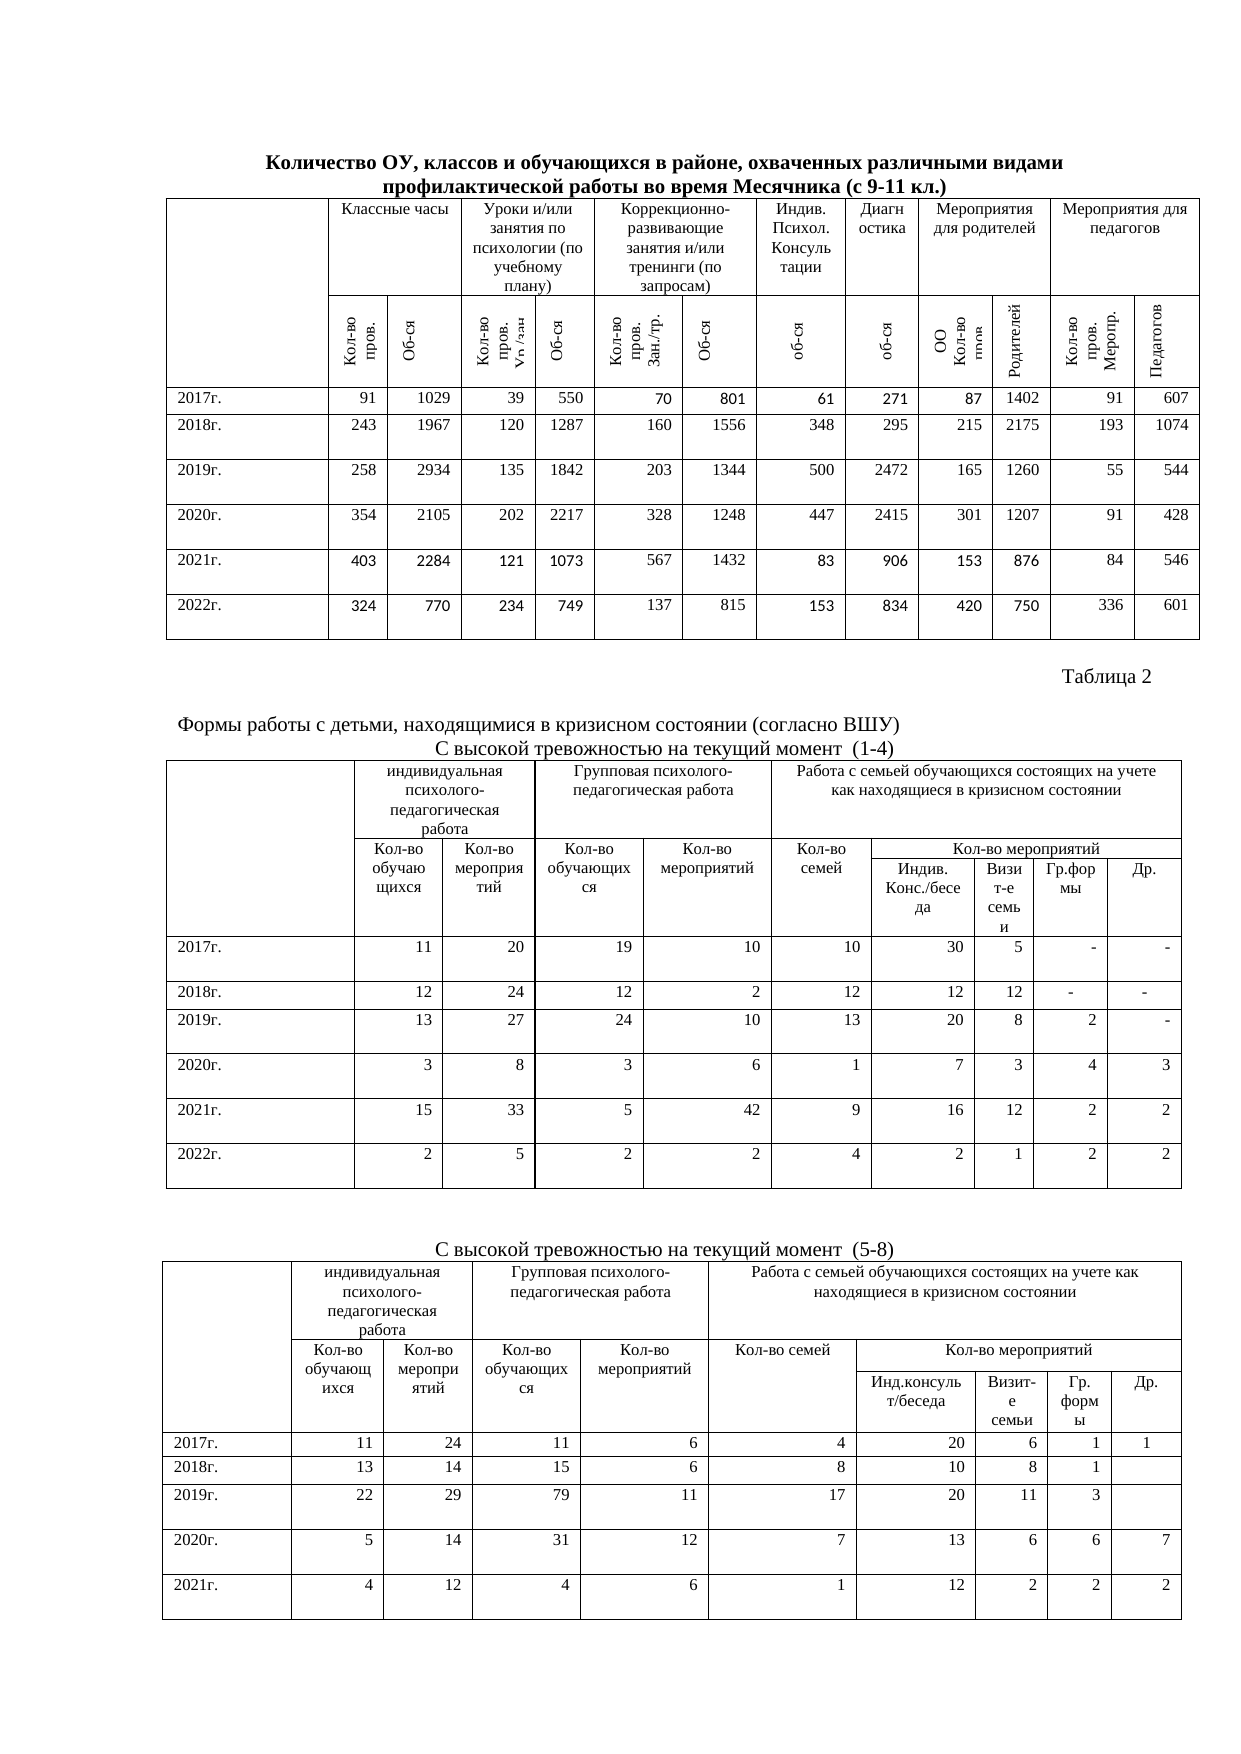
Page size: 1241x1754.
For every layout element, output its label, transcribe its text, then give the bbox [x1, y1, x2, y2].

table_cell 3 [975, 1054, 1033, 1098]
table_cell 16 [872, 1099, 974, 1143]
table_header Индив. Психол. Консультации [757, 199, 845, 295]
table_cell 4 [772, 1144, 871, 1188]
table_cell 2 [872, 1144, 974, 1188]
table_header [167, 199, 328, 387]
table_cell Кол-во мероприятий [443, 839, 534, 936]
table_cell 6 [644, 1054, 771, 1098]
table_cell 39 [462, 388, 535, 414]
table_cell об-ся [846, 296, 918, 387]
table_cell 5 [443, 1144, 534, 1188]
table_cell 348 [757, 415, 845, 459]
text Количество ОУ, классов и обучающихся в районе, охваченных различными видами [177, 150, 1152, 174]
table_cell 447 [757, 505, 845, 549]
table_cell 121 [462, 550, 535, 594]
table_cell 2 [1034, 1144, 1107, 1188]
text С высокой тревожностью на текущий момент (5-8) [177, 1237, 1152, 1261]
table_cell 2 [536, 1144, 643, 1188]
table_cell 203 [595, 460, 682, 504]
table_cell Кол-во пров. Меропр. [1051, 296, 1134, 387]
table_cell 1 [1048, 1457, 1111, 1484]
table_cell 7 [1112, 1530, 1181, 1574]
table_cell 2 [976, 1575, 1047, 1619]
table_cell 3 [355, 1054, 442, 1098]
table_cell 9 [772, 1099, 871, 1143]
table_cell 324 [329, 595, 387, 639]
table_cell 5 [536, 1099, 643, 1143]
table_cell 2018г. [167, 982, 354, 1008]
table_cell 2020г. [163, 1530, 291, 1574]
table_cell 61 [757, 388, 845, 414]
table_cell 13 [292, 1457, 383, 1484]
table_cell 1073 [536, 550, 594, 594]
table_cell 6 [581, 1575, 708, 1619]
table_cell 6 [976, 1530, 1047, 1574]
table_cell 2017г. [163, 1433, 291, 1456]
table_cell 12 [536, 982, 643, 1008]
table_cell 12 [581, 1530, 708, 1574]
table_cell 5 [975, 937, 1033, 981]
table_cell 11 [581, 1485, 708, 1529]
table_cell Об-ся [536, 296, 594, 387]
table_header Классные часы [329, 199, 461, 295]
table_header Мероприятия для педагогов [1051, 199, 1199, 295]
table_cell 354 [329, 505, 387, 549]
table_cell 815 [683, 595, 756, 639]
table_cell - [1108, 1010, 1181, 1053]
table_cell 607 [1135, 388, 1199, 414]
table_header Работа с семьей обучающихся состоящих на учете как находящиеся в кризисном состоянии [709, 1262, 1181, 1339]
table_cell [1112, 1485, 1181, 1529]
table_cell 601 [1135, 595, 1199, 639]
table_cell 160 [595, 415, 682, 459]
table_cell 13 [355, 1010, 442, 1053]
table_cell 87 [919, 388, 992, 414]
table_cell 10 [644, 1010, 771, 1053]
table_cell Кол-во обучающихся [473, 1340, 580, 1432]
table_cell Об-ся [388, 296, 461, 387]
table_cell 428 [1135, 505, 1199, 549]
table_cell 2022г. [167, 595, 328, 639]
table_cell 11 [976, 1485, 1047, 1529]
table_cell 271 [846, 388, 918, 414]
table_cell 20 [857, 1433, 975, 1456]
table_cell 2175 [993, 415, 1050, 459]
table_cell 2 [1108, 1144, 1181, 1188]
table_cell Об-ся [683, 296, 756, 387]
table_cell Визит-е семьи [975, 859, 1033, 936]
table_header индивидуальная психолого- педагогическая работа [355, 761, 534, 838]
table_cell 500 [757, 460, 845, 504]
table_cell Кол-во пров. Зан./тр. [595, 296, 682, 387]
table_cell 55 [1051, 460, 1134, 504]
table_cell 2 [644, 982, 771, 1008]
table_cell 1 [709, 1575, 856, 1619]
table_cell 420 [919, 595, 992, 639]
table_cell 2 [1108, 1099, 1181, 1143]
table_cell Кол-во пров. Меропр. [329, 296, 387, 387]
table_cell 153 [757, 595, 845, 639]
table_header Работа с семьей обучающихся состоящих на учете как находящиеся в кризисном состоянии [772, 761, 1181, 838]
table_cell - [1034, 937, 1107, 981]
table_cell 10 [644, 937, 771, 981]
table_header Коррекционно-развивающие занятия и/или тренинги (по запросам) [595, 199, 756, 295]
table_cell 301 [919, 505, 992, 549]
table_cell Др. [1112, 1372, 1181, 1432]
table_cell 11 [473, 1433, 580, 1456]
table_cell 24 [536, 1010, 643, 1053]
table_cell 165 [919, 460, 992, 504]
table_cell 14 [384, 1530, 472, 1574]
table_header Мероприятия для родителей [919, 199, 1050, 295]
table_cell 1 [772, 1054, 871, 1098]
table_cell 137 [595, 595, 682, 639]
table_cell 1556 [683, 415, 756, 459]
table_cell ОО Кол-во пров. Меропр. [919, 296, 992, 387]
table_cell Кол-во мероприятий [644, 839, 771, 936]
text Формы работы с детьми, находящимися в кризисном состоянии (согласно ВШУ) [177, 712, 1152, 736]
table_cell 202 [462, 505, 535, 549]
table_cell 6 [581, 1457, 708, 1484]
table_cell 6 [976, 1433, 1047, 1456]
table_header [167, 761, 354, 936]
table_cell Гр.формы [1034, 859, 1107, 936]
table_cell 83 [757, 550, 845, 594]
table_cell - [1108, 937, 1181, 981]
table_cell 79 [473, 1485, 580, 1529]
table_cell 1260 [993, 460, 1050, 504]
table_cell Кол-во пров. Ур./зан. [462, 296, 535, 387]
table_cell 8 [709, 1457, 856, 1484]
table_cell 1029 [388, 388, 461, 414]
table_cell 801 [683, 388, 756, 414]
table_cell 24 [443, 982, 534, 1008]
table_header Уроки и/или занятия по психологии (по учебному плану) [462, 199, 594, 295]
table_cell 567 [595, 550, 682, 594]
table_cell об-ся [757, 296, 845, 387]
table_cell 2 [644, 1144, 771, 1188]
table_cell 550 [536, 388, 594, 414]
table_cell 30 [872, 937, 974, 981]
table_cell 1 [1112, 1433, 1181, 1456]
table_cell 544 [1135, 460, 1199, 504]
table_cell 12 [355, 982, 442, 1008]
table_cell 6 [581, 1433, 708, 1456]
table_cell 91 [329, 388, 387, 414]
table_cell 1248 [683, 505, 756, 549]
table_cell 1074 [1135, 415, 1199, 459]
table_cell Кол-во обучающихся [355, 839, 442, 936]
table_cell Кол-во семей [772, 839, 871, 936]
table_cell 10 [772, 937, 871, 981]
table_cell 4 [709, 1433, 856, 1456]
table_cell 11 [355, 937, 442, 981]
table_cell 258 [329, 460, 387, 504]
table_cell 750 [993, 595, 1050, 639]
table_cell 33 [443, 1099, 534, 1143]
table_cell 19 [536, 937, 643, 981]
table_cell 2021г. [163, 1575, 291, 1619]
table_cell Кол-во семей [709, 1340, 856, 1432]
table_cell 8 [443, 1054, 534, 1098]
table_cell 2284 [388, 550, 461, 594]
table_cell 120 [462, 415, 535, 459]
table_cell [1112, 1457, 1181, 1484]
table_cell 2017г. [167, 388, 328, 414]
table_cell 5 [292, 1530, 383, 1574]
table_cell 1287 [536, 415, 594, 459]
table_cell 1 [975, 1144, 1033, 1188]
table_header [163, 1262, 291, 1432]
table_cell 17 [709, 1485, 856, 1529]
table_cell 12 [975, 1099, 1033, 1143]
table_cell 2415 [846, 505, 918, 549]
table_cell 1344 [683, 460, 756, 504]
table_cell 1207 [993, 505, 1050, 549]
table_cell 8 [976, 1457, 1047, 1484]
table_cell 42 [644, 1099, 771, 1143]
table_cell Педагогов [1135, 296, 1199, 387]
table_cell 403 [329, 550, 387, 594]
table_cell 2 [1112, 1575, 1181, 1619]
table_cell 27 [443, 1010, 534, 1053]
table_cell 3 [536, 1054, 643, 1098]
table_cell - [1108, 982, 1181, 1008]
table_cell 1 [1048, 1433, 1111, 1456]
table_cell 336 [1051, 595, 1134, 639]
table_cell 2472 [846, 460, 918, 504]
table_cell 2019г. [167, 460, 328, 504]
table_cell 234 [462, 595, 535, 639]
table_cell 6 [1048, 1530, 1111, 1574]
table_cell Кол-во мероприятий [581, 1340, 708, 1432]
table_cell 7 [872, 1054, 974, 1098]
table_cell 906 [846, 550, 918, 594]
table_cell 193 [1051, 415, 1134, 459]
table_cell Инд.консульт/беседа [857, 1372, 975, 1432]
text профилактической работы во время Месячника (с 9-11 кл.) [177, 174, 1152, 198]
table_cell 2217 [536, 505, 594, 549]
table_cell 1402 [993, 388, 1050, 414]
table_cell 3 [1048, 1485, 1111, 1529]
table_cell 2017г. [167, 937, 354, 981]
table_cell 1842 [536, 460, 594, 504]
table_cell 2 [1034, 1099, 1107, 1143]
table_cell 2020г. [167, 1054, 354, 1098]
table_header индивидуальная психолого- педагогическая работа [292, 1262, 472, 1339]
table_cell 834 [846, 595, 918, 639]
table_cell 2019г. [167, 1010, 354, 1053]
table_cell 749 [536, 595, 594, 639]
table_cell Кол-во мероприятий [857, 1340, 1181, 1371]
table_cell 12 [975, 982, 1033, 1008]
table_cell 2019г. [163, 1485, 291, 1529]
table_cell 7 [709, 1530, 856, 1574]
table_cell 13 [857, 1530, 975, 1574]
table_cell 20 [872, 1010, 974, 1053]
table_cell Кол-во мероприятий [384, 1340, 472, 1432]
table_cell Кол-во обучающихся [536, 839, 643, 936]
table_cell 10 [857, 1457, 975, 1484]
table_cell 135 [462, 460, 535, 504]
table_cell 31 [473, 1530, 580, 1574]
table_cell 84 [1051, 550, 1134, 594]
table_cell 770 [388, 595, 461, 639]
table_cell 12 [384, 1575, 472, 1619]
table_cell 2018г. [167, 415, 328, 459]
table_cell 876 [993, 550, 1050, 594]
table_cell 3 [1108, 1054, 1181, 1098]
table_header Групповая психолого- педагогическая работа [536, 761, 771, 838]
table_cell 12 [857, 1575, 975, 1619]
table_cell 11 [292, 1433, 383, 1456]
table_cell 29 [384, 1485, 472, 1529]
table_cell 91 [1051, 505, 1134, 549]
table_cell Родителей [993, 296, 1050, 387]
table_cell 153 [919, 550, 992, 594]
table_cell 12 [772, 982, 871, 1008]
table_cell 2021г. [167, 1099, 354, 1143]
table_cell 91 [1051, 388, 1134, 414]
table_cell - [1034, 982, 1107, 1008]
table_header Групповая психолого- педагогическая работа [473, 1262, 708, 1339]
table_cell 2020г. [167, 505, 328, 549]
table_cell 4 [473, 1575, 580, 1619]
table_cell 2 [355, 1144, 442, 1188]
table_cell 1432 [683, 550, 756, 594]
text Таблица 2 [177, 664, 1152, 688]
table_cell Кол-во обучающихся [292, 1340, 383, 1432]
table_cell 2021г. [167, 550, 328, 594]
table_cell 14 [384, 1457, 472, 1484]
table_cell 2022г. [167, 1144, 354, 1188]
table_cell 1967 [388, 415, 461, 459]
table_header Диагностика [846, 199, 918, 295]
table_cell 215 [919, 415, 992, 459]
table_cell 243 [329, 415, 387, 459]
table_cell Кол-во мероприятий [872, 839, 1181, 858]
table_cell Визит-е семьи [976, 1372, 1047, 1432]
table_cell 2934 [388, 460, 461, 504]
table_cell 15 [355, 1099, 442, 1143]
table_cell 15 [473, 1457, 580, 1484]
table_cell 4 [292, 1575, 383, 1619]
table_cell 2105 [388, 505, 461, 549]
table_cell Индив. Конс./беседа [872, 859, 974, 936]
table_cell 20 [443, 937, 534, 981]
table_cell 70 [595, 388, 682, 414]
text С высокой тревожностью на текущий момент (1-4) [177, 736, 1152, 760]
table_cell 22 [292, 1485, 383, 1529]
table_cell 546 [1135, 550, 1199, 594]
table_cell 2 [1048, 1575, 1111, 1619]
table_cell 12 [872, 982, 974, 1008]
table_cell 24 [384, 1433, 472, 1456]
table_cell 13 [772, 1010, 871, 1053]
table_cell Гр. формы [1048, 1372, 1111, 1432]
table_cell 4 [1034, 1054, 1107, 1098]
table_cell Др. [1108, 859, 1181, 936]
table_cell 2 [1034, 1010, 1107, 1053]
table_cell 2018г. [163, 1457, 291, 1484]
table_cell 295 [846, 415, 918, 459]
table_cell 328 [595, 505, 682, 549]
table_cell 20 [857, 1485, 975, 1529]
table_cell 8 [975, 1010, 1033, 1053]
